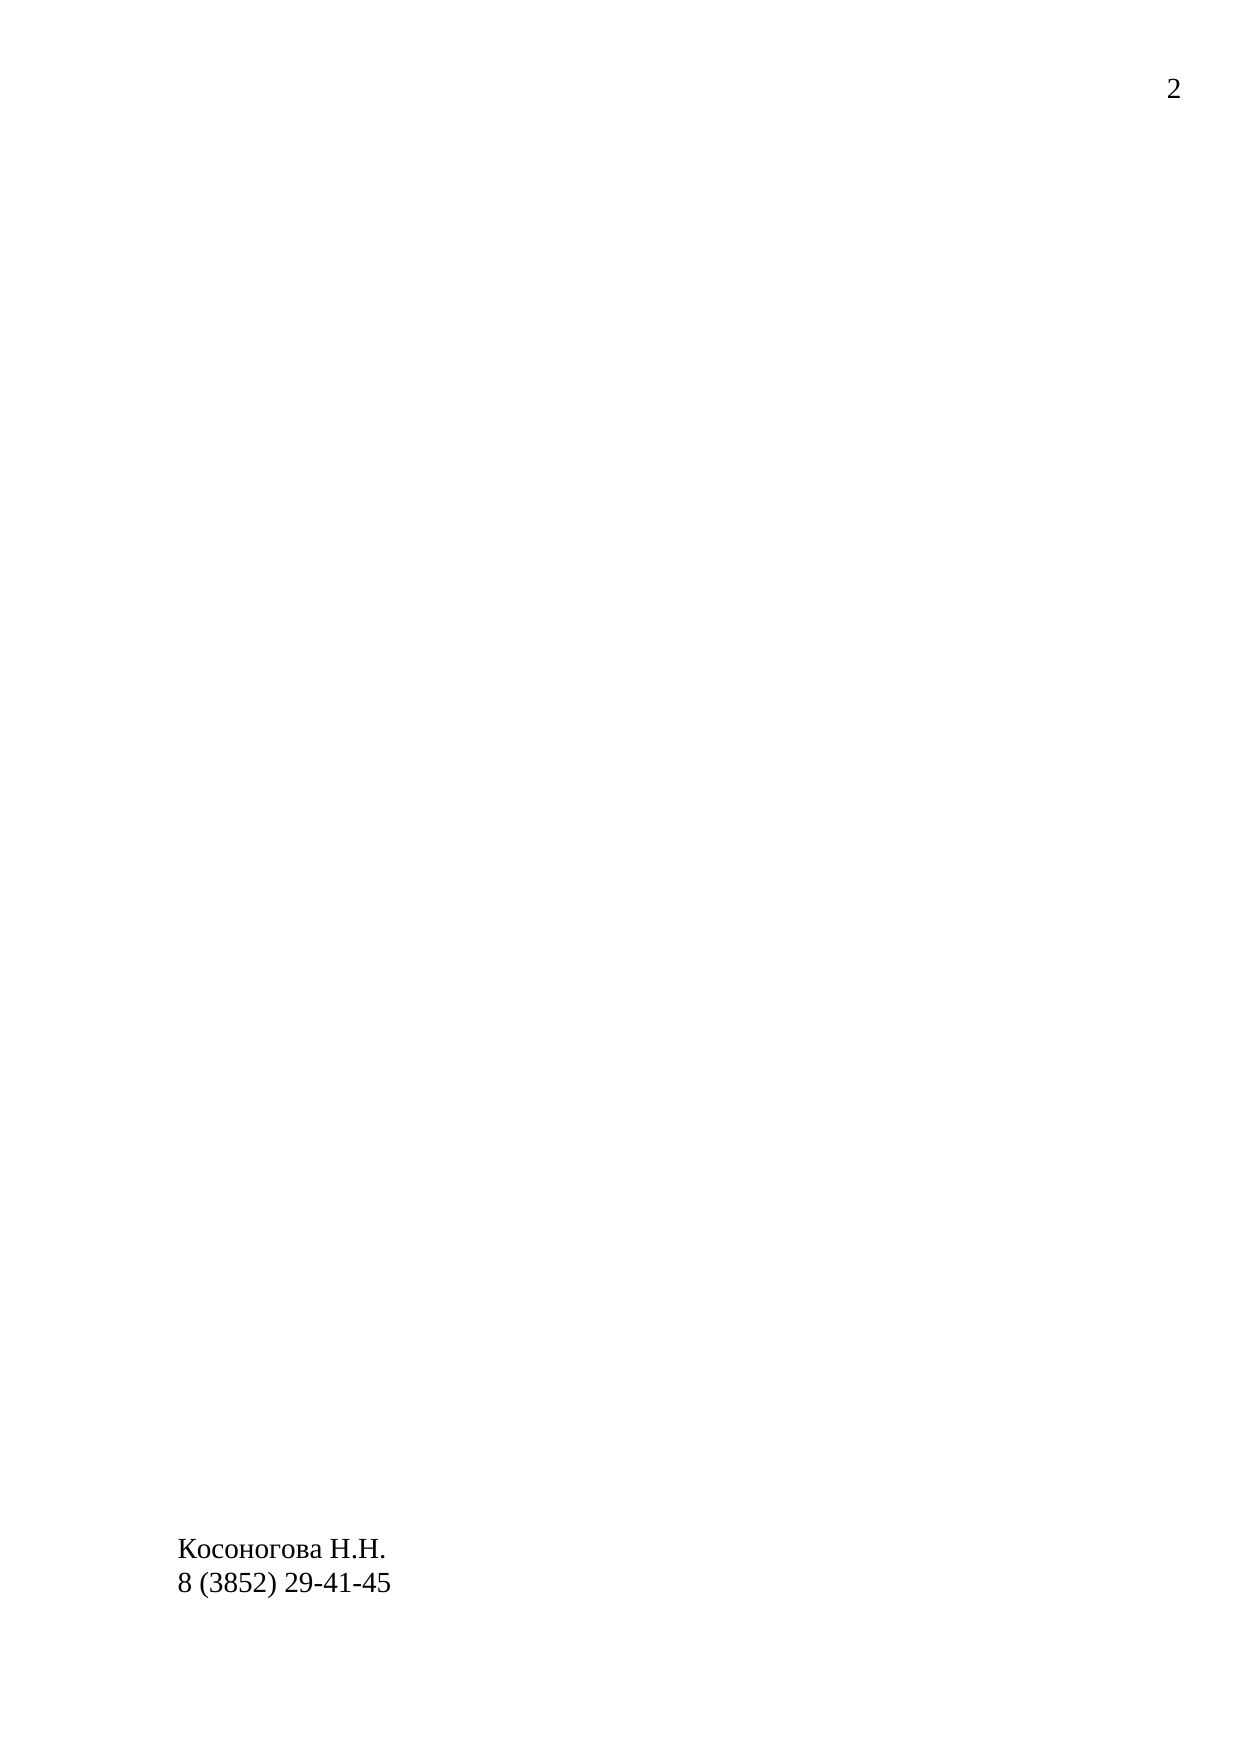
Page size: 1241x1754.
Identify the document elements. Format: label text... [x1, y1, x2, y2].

text 8 (3852) 29-41-45 [177, 1565, 1181, 1599]
text Косоногова Н.Н. [177, 1532, 1181, 1565]
